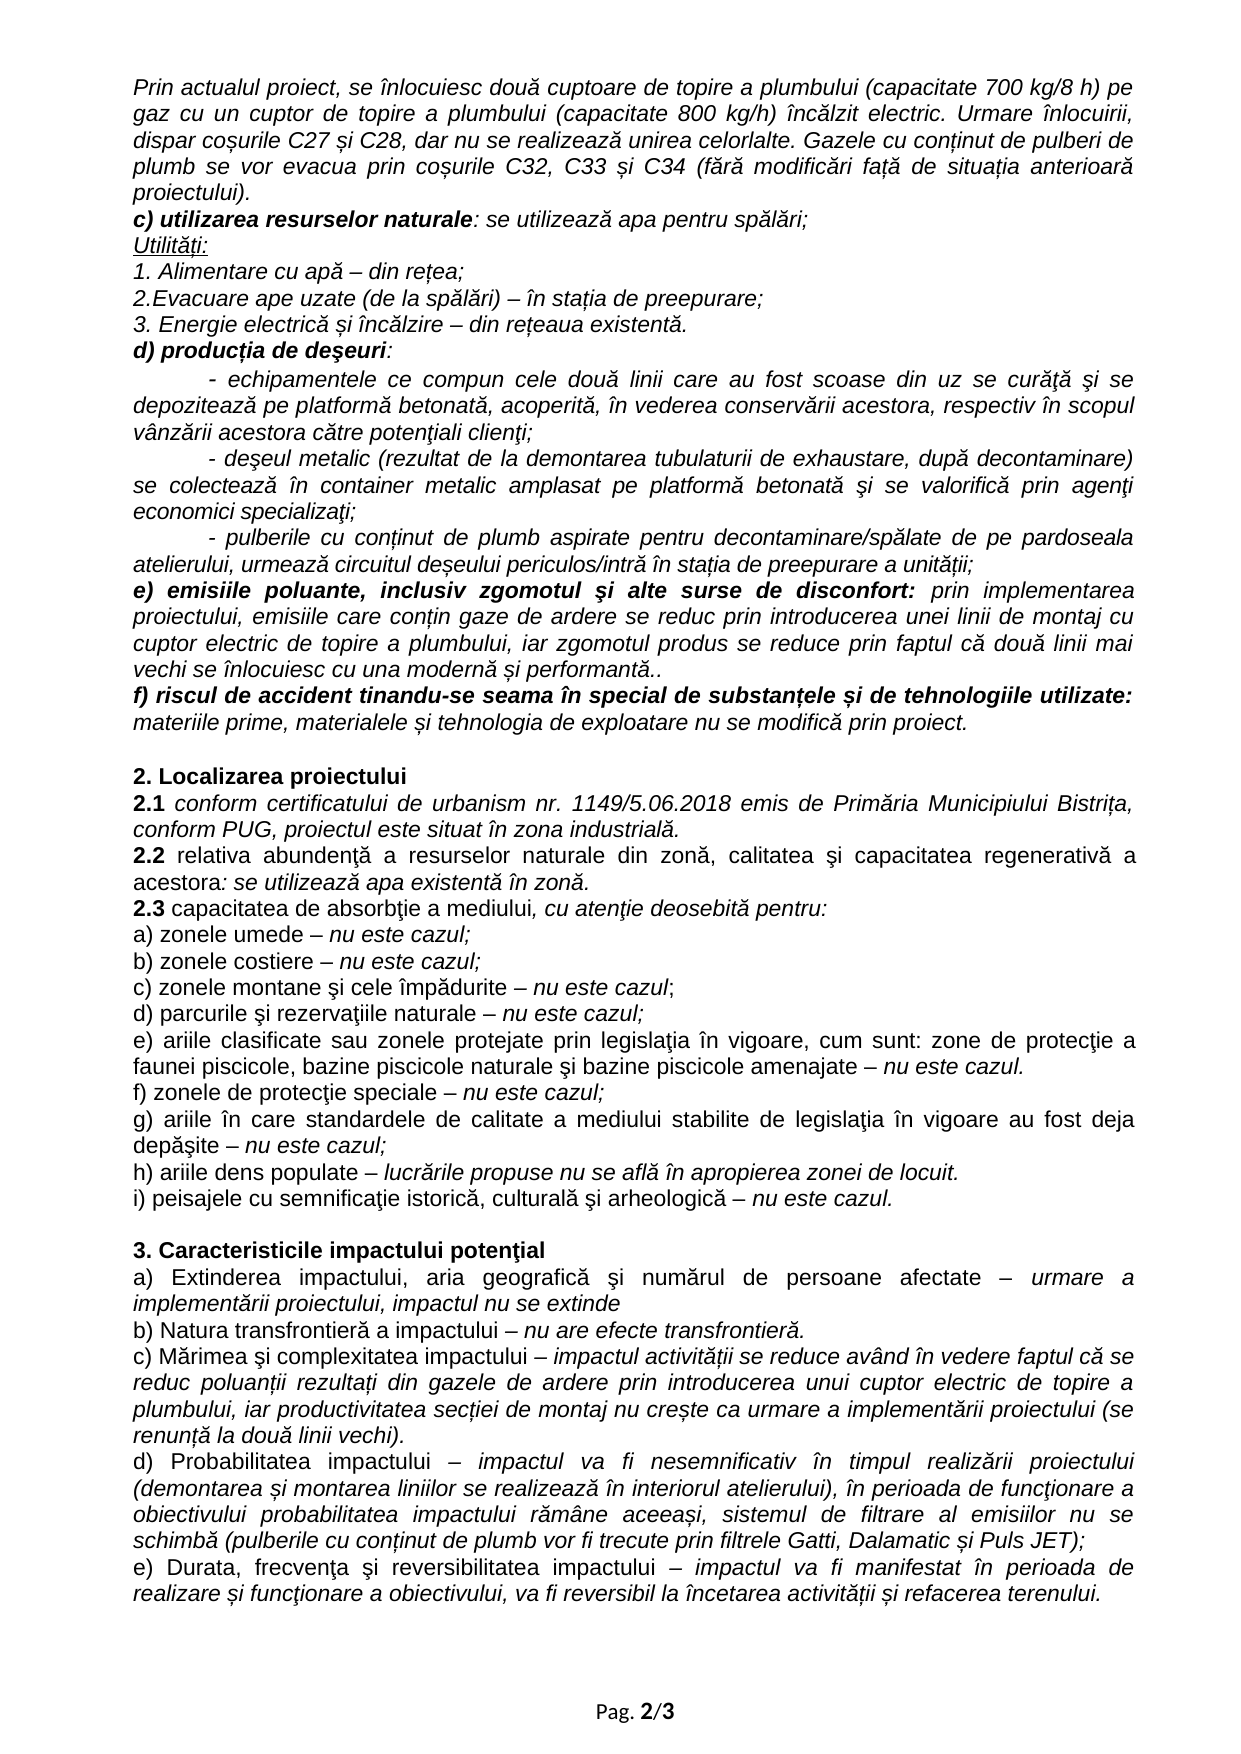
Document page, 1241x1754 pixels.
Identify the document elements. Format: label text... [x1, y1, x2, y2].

text d) producția de deşeuri: [133, 337, 1137, 364]
text i) peisajele cu semnificaţie istorică, culturală şi arheologică – nu este cazul. [133, 1185, 1137, 1211]
text e) emisiile poluante, inclusiv zgomotul şi alte surse de disconfort: prin implementarea proiectului, emisiile care conțin gaze de ardere se reduc prin introducerea unei linii de montaj cu cuptor electric de topire a plumbului, iar zgomotul produs se reduce prin faptul că două linii mai vechi se înlocuiesc cu una modernă și performantă.. [133, 577, 1137, 682]
text a) Extinderea impactului, aria geografică şi numărul de persoane afectate – urmare a implementării proiectului, impactul nu se extinde [133, 1264, 1137, 1317]
text - deşeul metalic (rezultat de la demontarea tubulaturii de exhaustare, după decontaminare) se colectează în container metalic amplasat pe platformă betonată şi se valorifică prin agenţi economici specializaţi; [133, 445, 1137, 524]
text d) Probabilitatea impactului – impactul va fi nesemnificativ în timpul realizării proiectului (demontarea și montarea liniilor se realizează în interiorul atelierului), în perioada de funcţionare a obiectivului probabilitatea impactului rămâne aceeași, sistemul de filtrare al emisiilor nu se schimbă (pulberile cu conținut de plumb vor fi trecute prin filtrele Gatti, Dalamatic și Puls JET); [133, 1448, 1137, 1554]
list 1. Alimentare cu apă – din rețea; [133, 258, 1137, 285]
text 2.1 conform certificatului de urbanism nr. 1149/5.06.2018 emis de Primăria Municipiului Bistrița, conform PUG, proiectul este situat în zona industrială. [133, 789, 1137, 842]
text b) Natura transfrontieră a impactului – nu are efecte transfrontieră. [133, 1317, 1137, 1343]
text e) Durata, frecvenţa şi reversibilitatea impactului – impactul va fi manifestat în perioada de realizare și funcţionare a obiectivului, va fi reversibil la încetarea activității și refacerea terenului. [133, 1554, 1137, 1606]
text 2.Evacuare ape uzate (de la spălări) – în stația de preepurare; [133, 285, 1137, 311]
text c) utilizarea resurselor naturale: se utilizează apa pentru spălări; [133, 206, 1137, 232]
text - echipamentele ce compun cele două linii care au fost scoase din uz se curăţă şi se depozitează pe platformă betonată, acoperită, în vederea conservării acestora, respectiv în scopul vânzării acestora către potenţiali clienţi; [133, 364, 1137, 445]
text 2. Localizarea proiectului [133, 763, 1137, 789]
text c) zonele montane şi cele împădurite – nu este cazul; [133, 974, 1137, 1000]
text e) ariile clasificate sau zonele protejate prin legislaţia în vigoare, cum sunt: zone de protecţie a faunei piscicole, bazine piscicole naturale şi bazine piscicole amenajate – nu este cazul. [133, 1027, 1137, 1079]
text b) zonele costiere – nu este cazul; [133, 948, 1137, 974]
text 2.2 relativa abundenţă a resurselor naturale din zonă, calitatea şi capacitatea regenerativă a acestora: se utilizează apa existentă în zonă. [133, 842, 1137, 895]
text a) zonele umede – nu este cazul; [133, 921, 1137, 948]
text 3. Energie electrică și încălzire – din rețeaua existentă. [133, 311, 1137, 337]
text h) ariile dens populate – lucrările propuse nu se află în apropierea zonei de locuit. [133, 1158, 1137, 1185]
text Utilități: [133, 232, 1137, 258]
text d) parcurile şi rezervaţiile naturale – nu este cazul; [133, 1000, 1137, 1027]
text g) ariile în care standardele de calitate a mediului stabilite de legislaţia în vigoare au fost deja depăşite – nu este cazul; [133, 1106, 1137, 1158]
text f) riscul de accident tinandu-se seama în special de substanțele și de tehnologiile utilizate: materiile prime, materialele și tehnologia de exploatare nu se modifică prin proiect. [133, 682, 1137, 735]
text f) zonele de protecţie speciale – nu este cazul; [133, 1079, 1137, 1106]
text Prin actualul proiect, se înlocuiesc două cuptoare de topire a plumbului (capacitate 700 kg/8 h) pe gaz cu un cuptor de topire a plumbului (capacitate 800 kg/h) încălzit electric. Urmare înlocuirii, dispar coșurile C27 și C28, dar nu se realizează unirea celorlalte. Gazele cu conținut de pulberi de plumb se vor evacua prin coșurile C32, C33 și C34 (fără modificări față de situația anterioară proiectului). [133, 74, 1137, 206]
text c) Mărimea şi complexitatea impactului – impactul activității se reduce având în vedere faptul că se reduc poluanții rezultați din gazele de ardere prin introducerea unui cuptor electric de topire a plumbului, iar productivitatea secției de montaj nu crește ca urmare a implementării proiectului (se renunță la două linii vechi). [133, 1343, 1137, 1448]
text - pulberile cu conținut de plumb aspirate pentru decontaminare/spălate de pe pardoseala atelierului, urmează circuitul deșeului periculos/intră în stația de preepurare a unității; [133, 524, 1137, 577]
text 2.3 capacitatea de absorbţie a mediului, cu atenţie deosebită pentru: [133, 895, 1137, 921]
text 3. Caracteristicile impactului potenţial [133, 1237, 1137, 1264]
